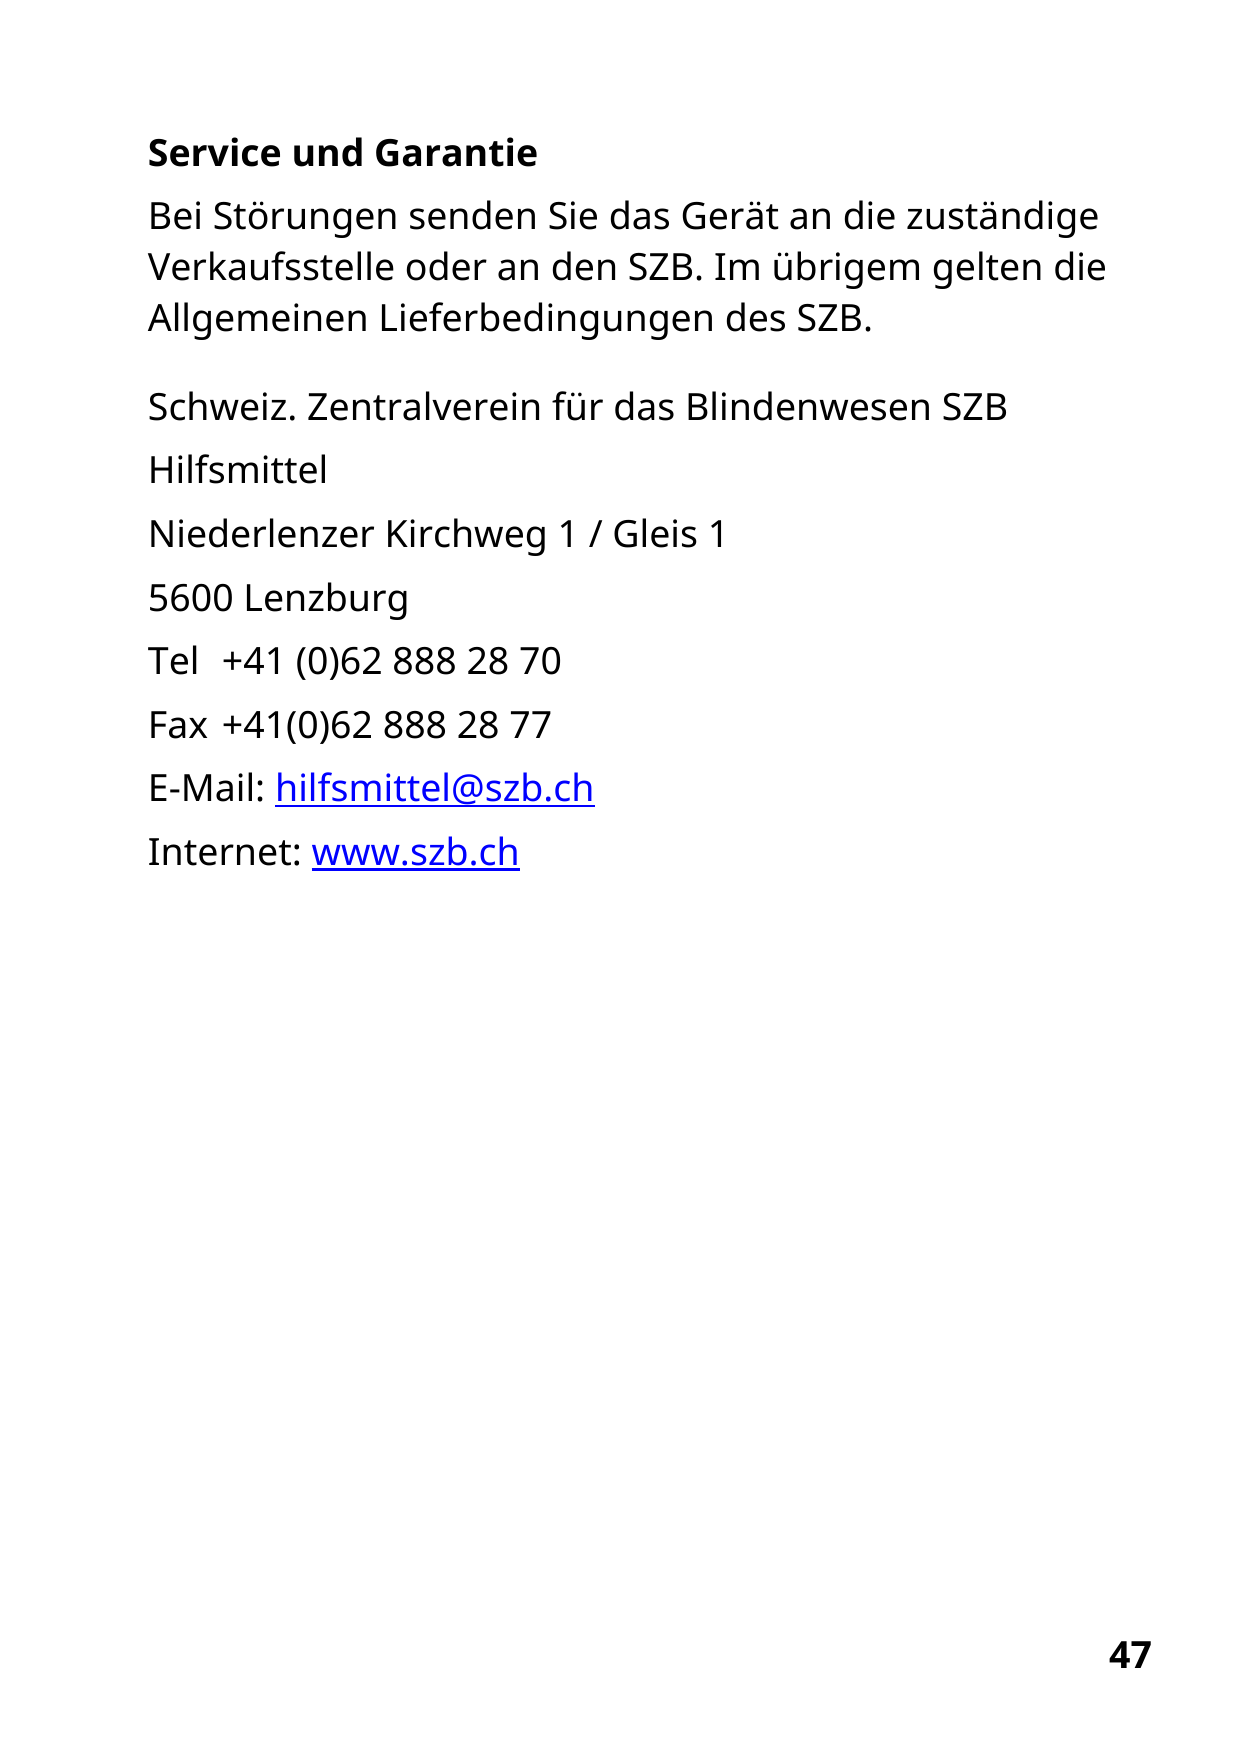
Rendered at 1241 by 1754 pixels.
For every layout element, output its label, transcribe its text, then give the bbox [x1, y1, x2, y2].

text Bei Störungen senden Sie das Gerät an die zuständige Verkaufsstelle oder an den SZB. Im übrigem gelten die Allgemeinen Lieferbedingungen des SZB. [148, 189, 1152, 343]
text Schweiz. Zentralverein für das Blindenwesen SZB [148, 380, 1152, 431]
text Niederlenzer Kirchweg 1 / Gleis 1 [148, 507, 1152, 558]
text 5600 Lenzburg [148, 571, 1152, 622]
text Service und Garantie [148, 126, 1152, 177]
text Fax +41(0)62 888 28 77 [148, 698, 1152, 749]
text Internet: www.szb.ch [148, 825, 1152, 876]
text Hilfsmittel [148, 444, 1152, 495]
text E-Mail: hilfsmittel@szb.ch [148, 761, 1152, 812]
text Tel +41 (0)62 888 28 70 [148, 634, 1152, 685]
